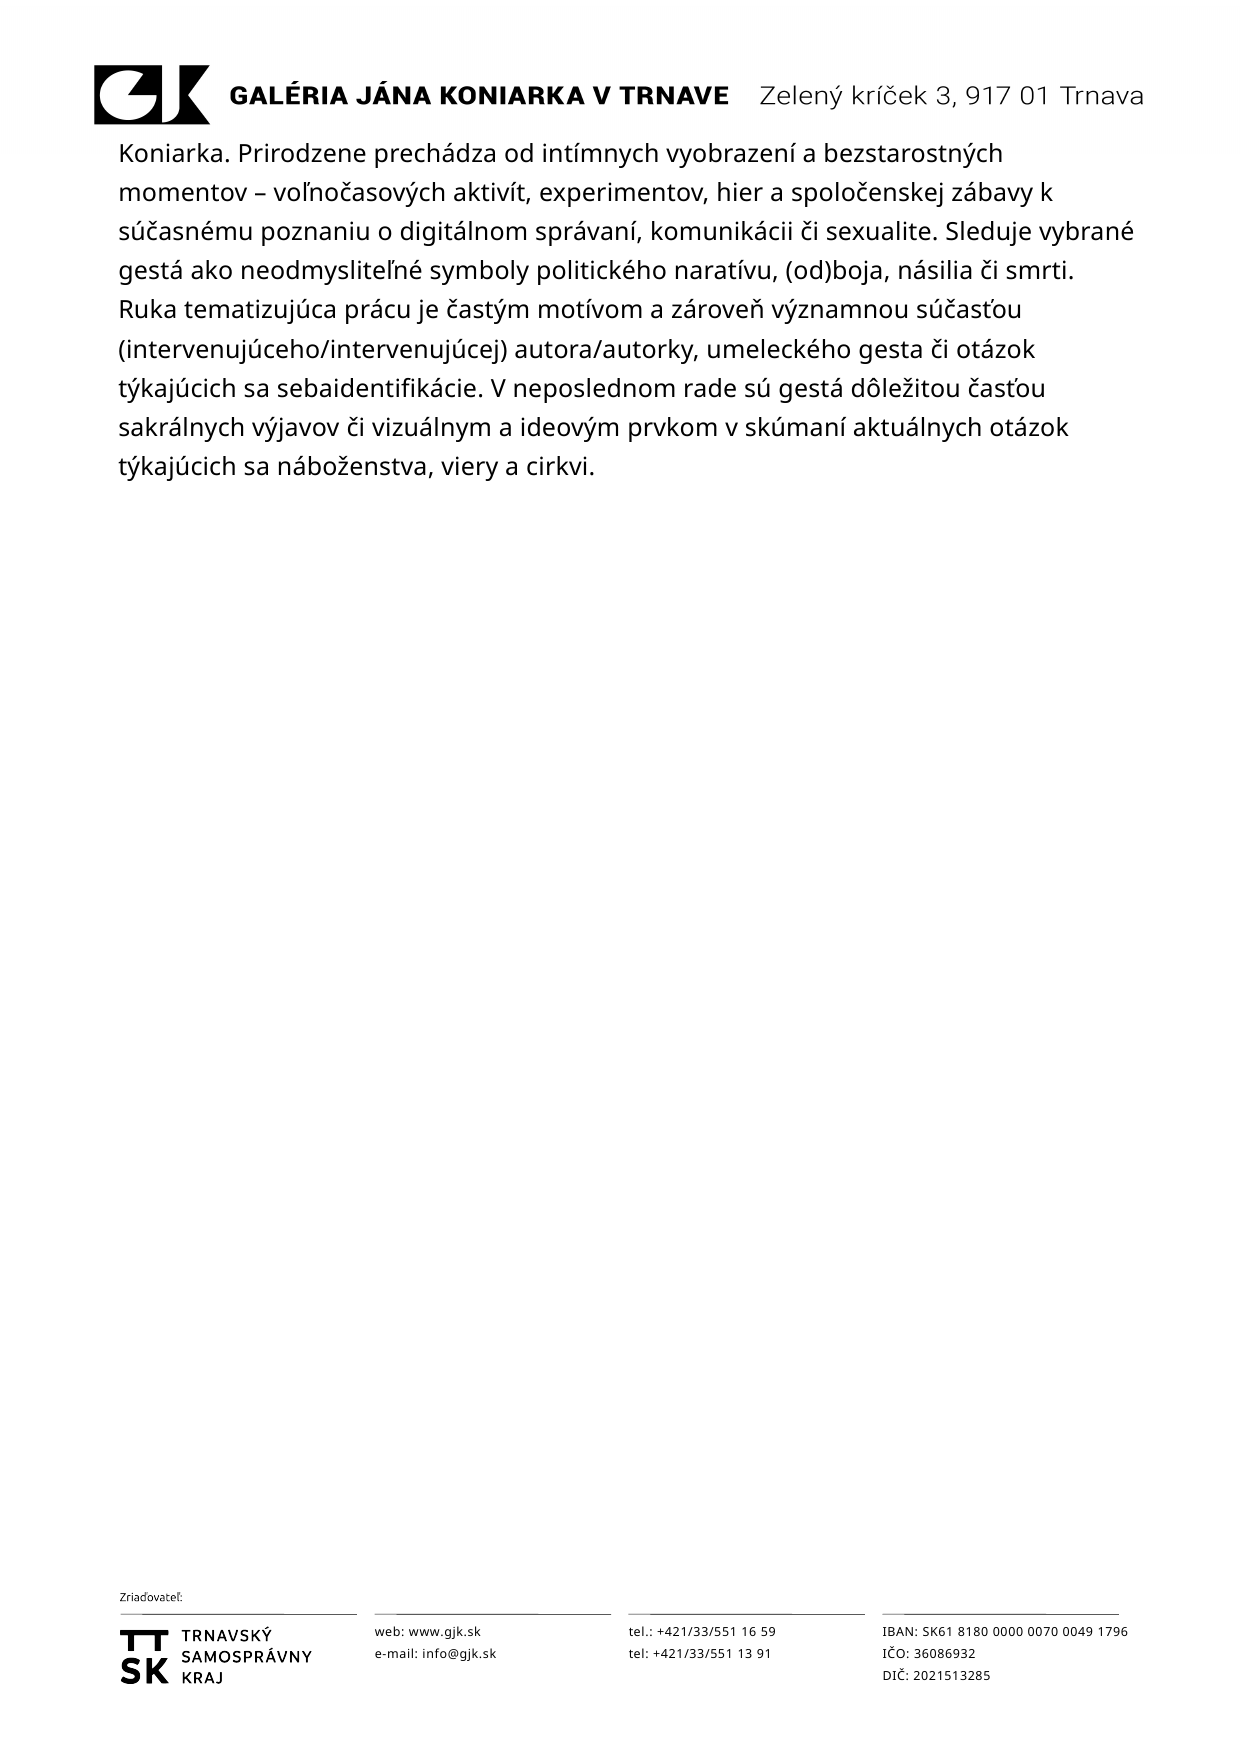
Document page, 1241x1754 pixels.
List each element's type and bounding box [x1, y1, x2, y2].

picture [120, 1592, 312, 1684]
picture [0, 6, 1241, 154]
text [118, 135, 1137, 483]
